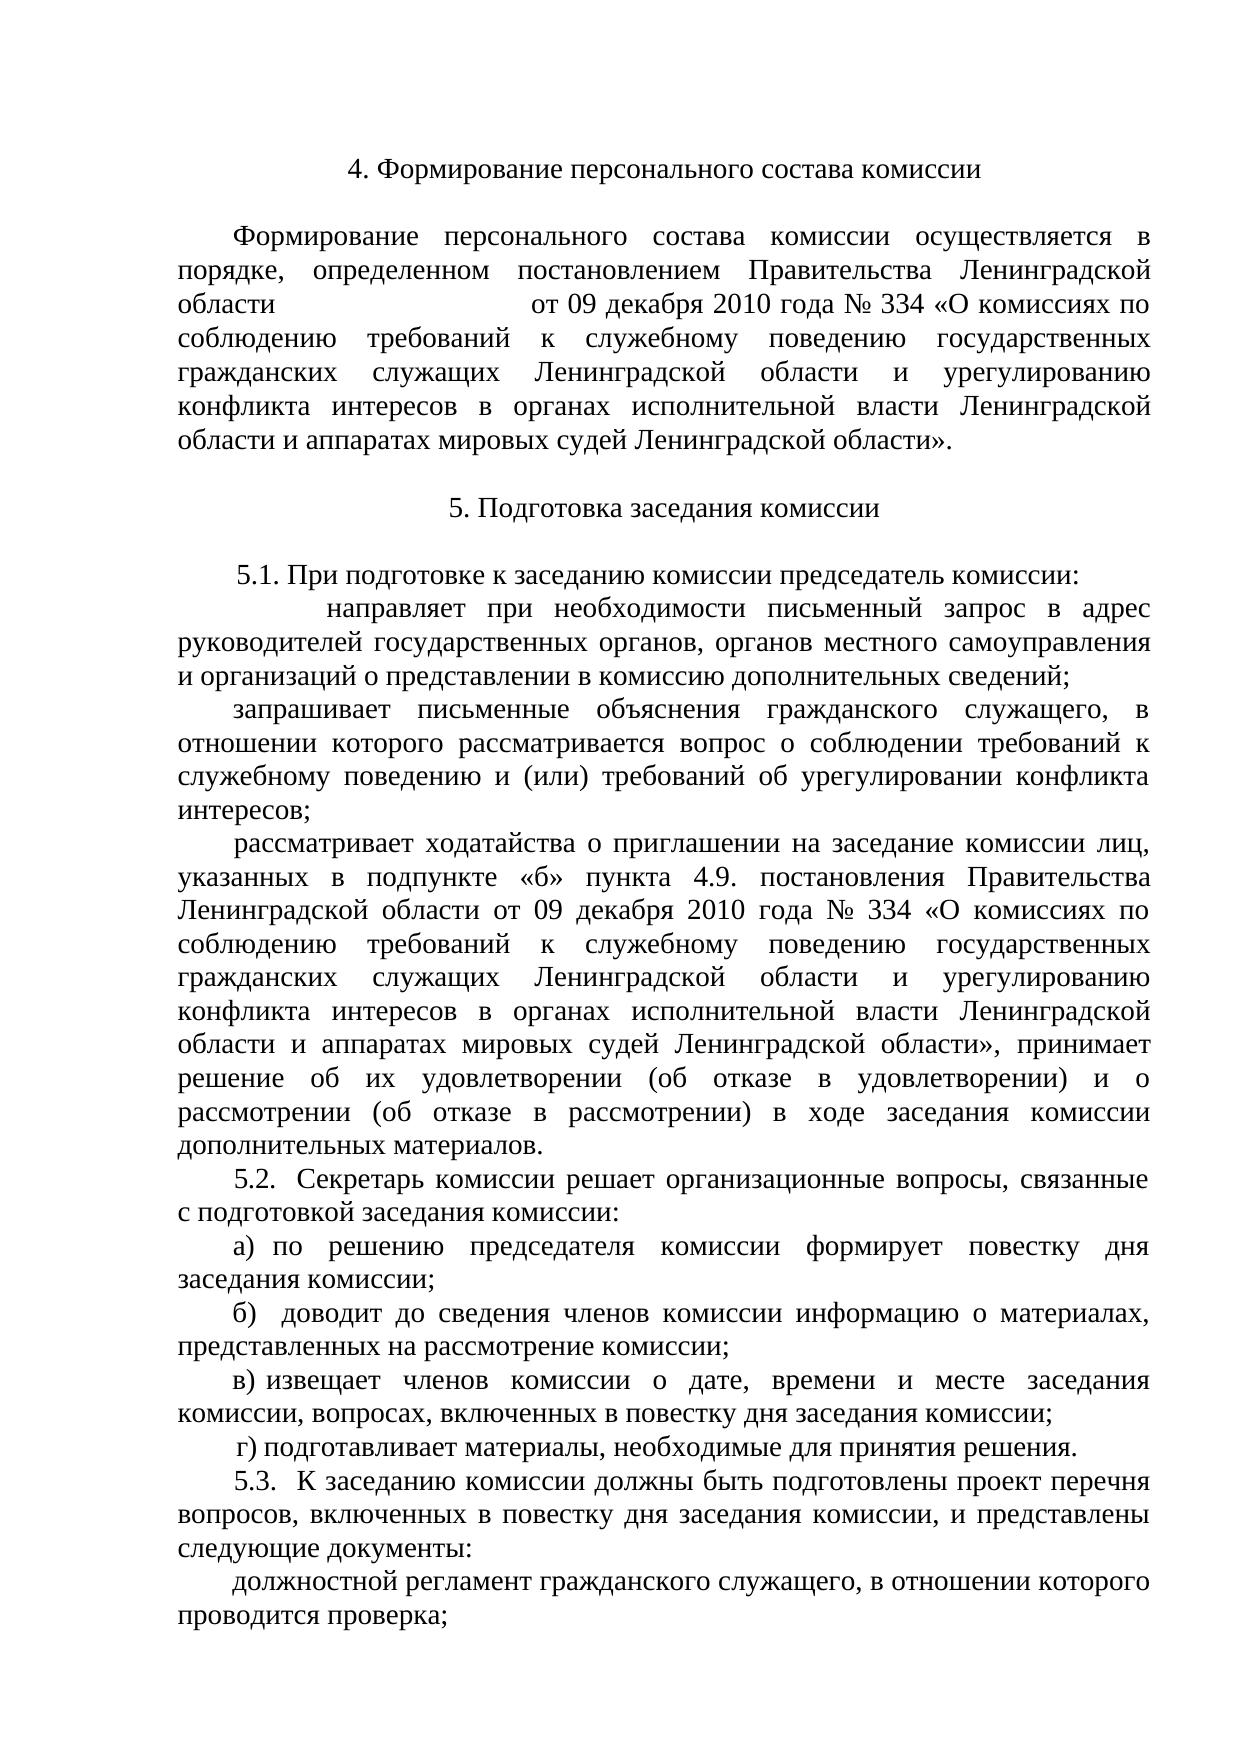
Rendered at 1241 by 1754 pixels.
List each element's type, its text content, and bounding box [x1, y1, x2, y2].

text а) по решению председателя комиссии формирует повестку дня заседания комиссии; [177, 1228, 1150, 1295]
text б) доводит до сведения членов комиссии информацию о материалах, представленных на рассмотрение комиссии; [177, 1295, 1151, 1362]
text рассматривает ходатайства о приглашении на заседание комиссии лиц, указанных в подпункте «б» пункта 4.9. постановления Правительства Ленинградской области от 09 декабря 2010 года № 334 «О комиссиях по соблюдению требований к служебному поведению государственных гражданских служащих Ленинградской области и урегулированию конфликта интересов в органах исполнительной власти Ленинградской области и аппаратах мировых судей Ленинградской области», принимает решение об их удовлетворении (об отказе в удовлетворении) и о рассмотрении (об отказе в рассмотрении) в ходе заседания комиссии дополнительных материалов. [177, 825, 1151, 1161]
text 5.2. Секретарь комиссии решает организационные вопросы, связанные с подготовкой заседания комиссии: [177, 1161, 1149, 1228]
text 5. Подготовка заседания комиссии [177, 490, 1151, 523]
text г) подготавливает материалы, необходимые для принятия решения. [177, 1429, 1152, 1463]
text в) извещает членов комиссии о дате, времени и месте заседания комиссии, вопросах, включенных в повестку дня заседания комиссии; [177, 1362, 1151, 1429]
text 4. Формирование персонального состава комиссии [177, 152, 1152, 185]
text 5.1. При подготовке к заседанию комиссии председатель комиссии: [177, 557, 1152, 591]
text запрашивает письменные объяснения гражданского служащего, в отношении которого рассматривается вопрос о соблюдении требований к служебному поведению и (или) требований об урегулировании конфликта интересов; [177, 691, 1150, 825]
text Формирование персонального состава комиссии осуществляется в порядке, определенном постановлением Правительства Ленинградской области от 09 декабря 2010 года № 334 «О комиссиях по соблюдению требований к служебному поведению государственных гражданских служащих Ленинградской области и урегулированию конфликта интересов в органах исполнительной власти Ленинградской области и аппаратах мировых судей Ленинградской области». [177, 219, 1152, 456]
text направляет при необходимости письменный запрос в адрес руководителей государственных органов, органов местного самоуправления и организаций о представлении в комиссию дополнительных сведений; [177, 591, 1152, 691]
text 5.3. К заседанию комиссии должны быть подготовлены проект перечня вопросов, включенных в повестку дня заседания комиссии, и представлены следующие документы: [177, 1463, 1151, 1563]
text должностной регламент гражданского служащего, в отношении которого проводится проверка; [177, 1563, 1151, 1630]
